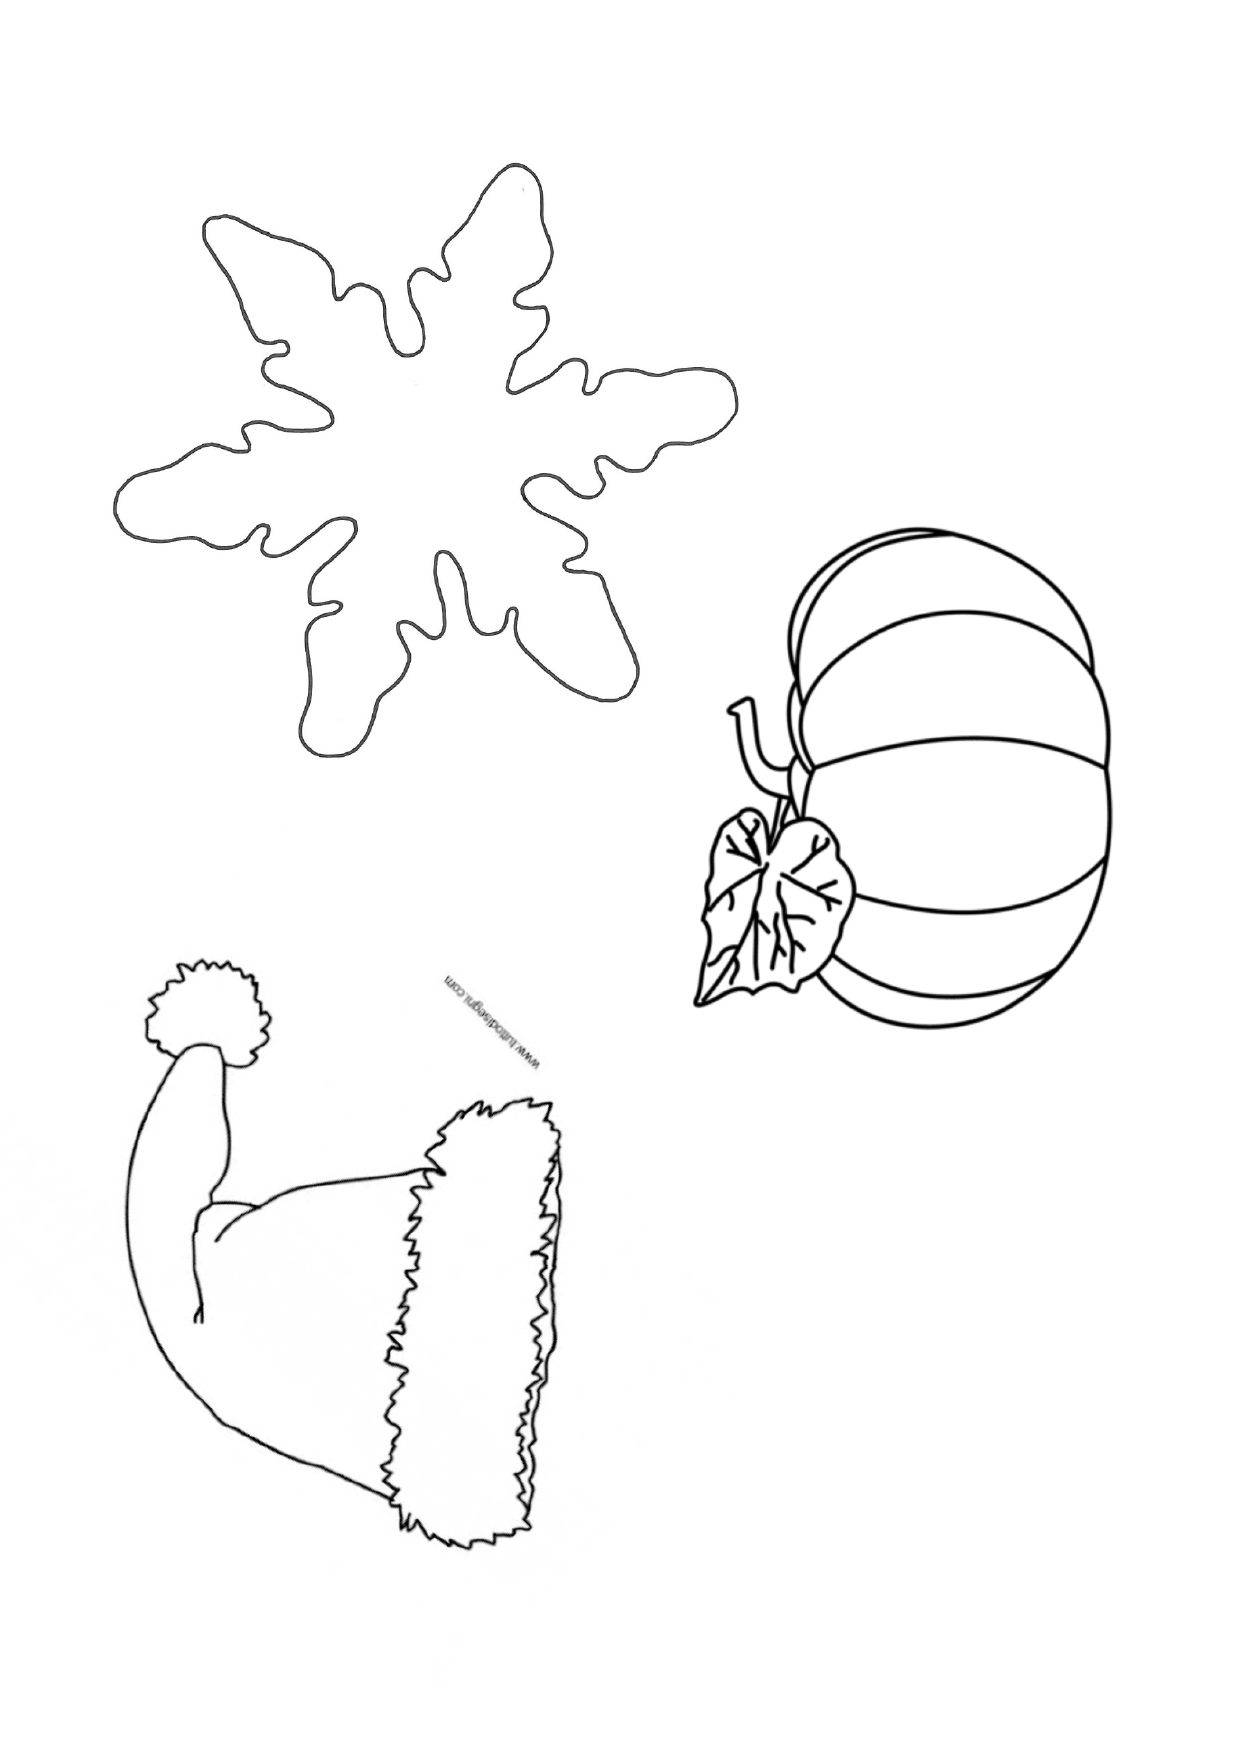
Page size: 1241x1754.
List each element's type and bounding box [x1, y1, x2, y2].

picture [0, 798, 828, 1695]
picture [100, 121, 1128, 1031]
